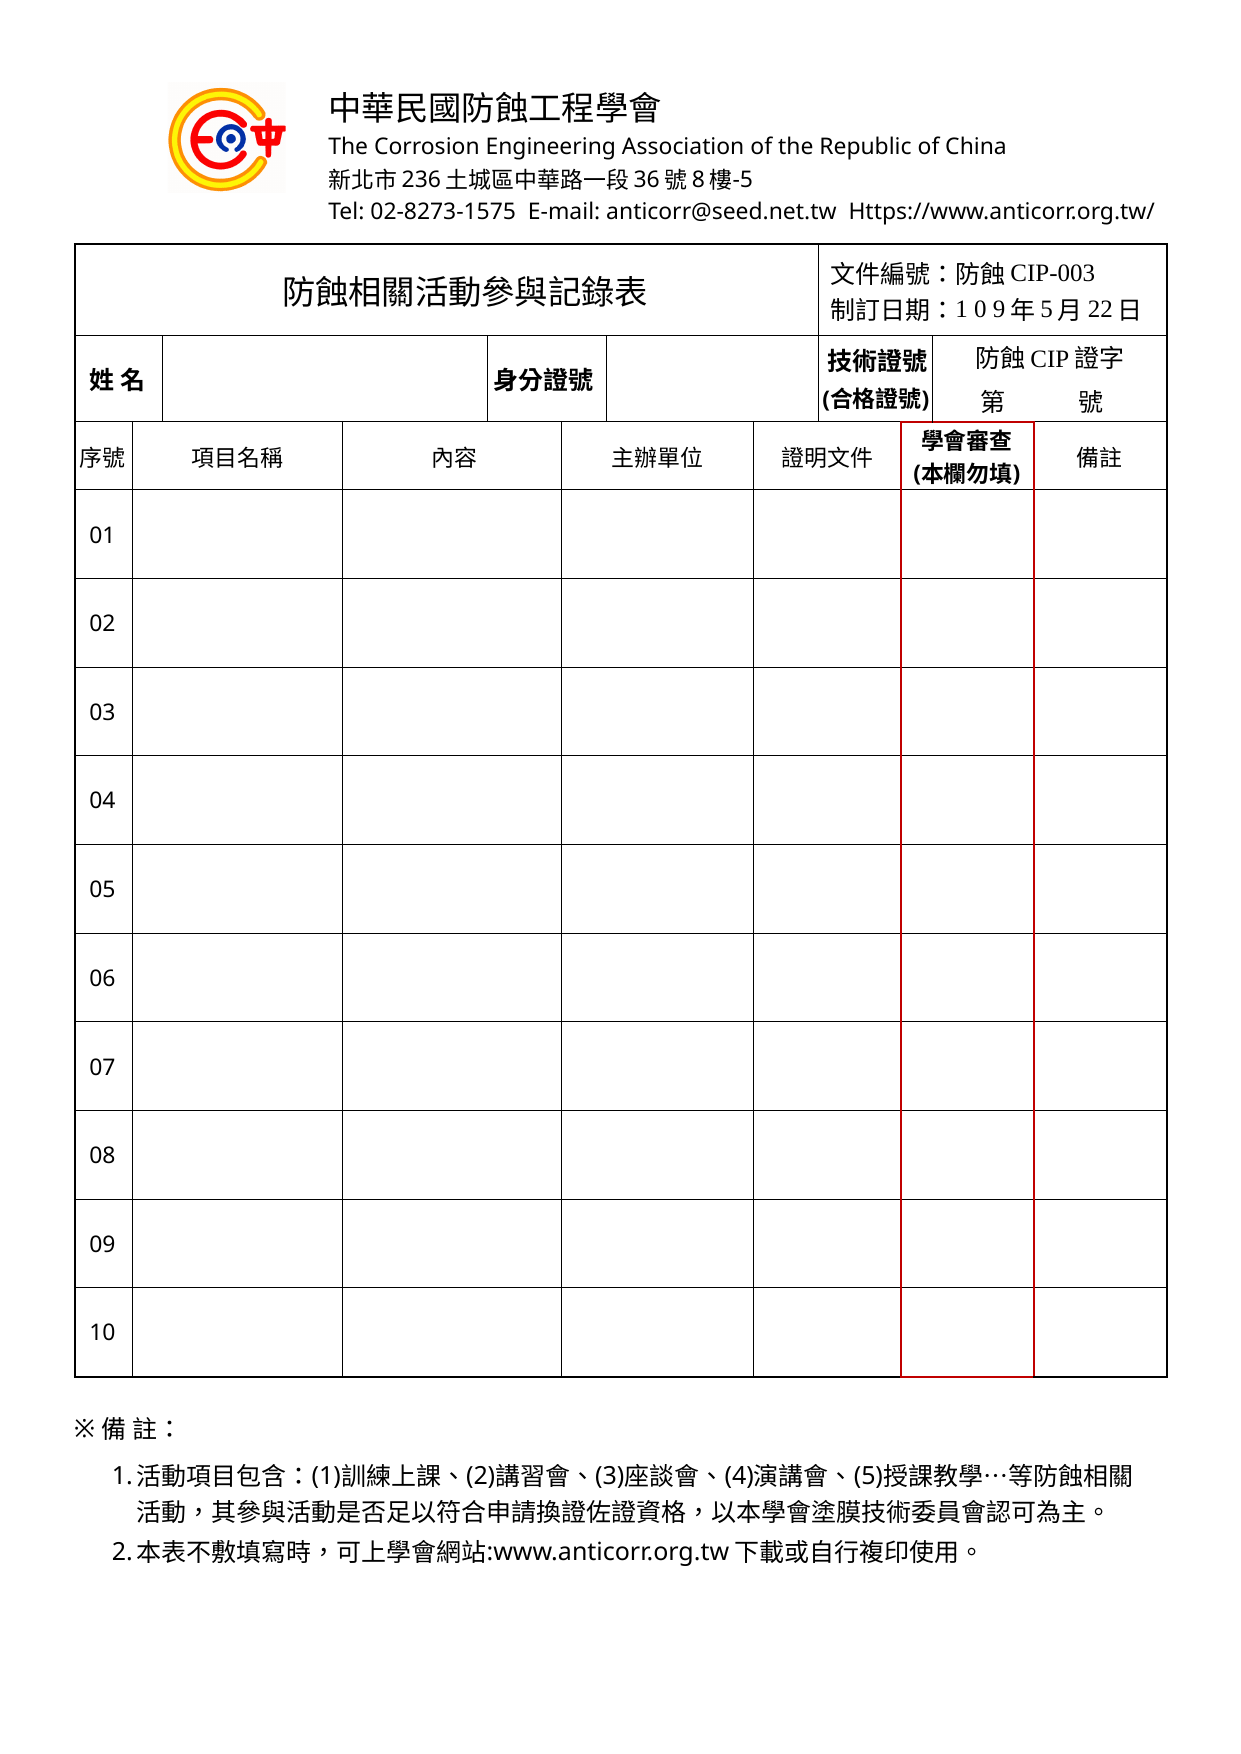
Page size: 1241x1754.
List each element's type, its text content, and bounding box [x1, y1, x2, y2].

table_cell 08 [76, 1111, 132, 1198]
table_cell [562, 490, 753, 578]
table_cell [343, 1288, 561, 1376]
table_cell [343, 1200, 561, 1287]
table_cell [562, 934, 753, 1021]
table_cell [133, 579, 342, 667]
table_cell [754, 668, 900, 755]
table_cell [343, 1022, 561, 1110]
table_cell [343, 1111, 561, 1198]
table_cell 項目名稱 [133, 422, 342, 489]
table_cell 防蝕CIP證字 第 號 [933, 336, 1166, 421]
table_cell [562, 1111, 753, 1198]
table_cell 05 [76, 845, 132, 933]
text 中華民國防蝕工程學會 [313, 82, 1133, 130]
table_cell [902, 1022, 1033, 1110]
table_cell 06 [76, 934, 132, 1021]
table_cell [902, 1200, 1033, 1287]
table_header 文件編號：防蝕CIP-003 制訂日期：1 0 9年5月22日 [819, 245, 1166, 335]
table_cell [754, 490, 900, 578]
table_cell [343, 756, 561, 844]
table_cell [1035, 756, 1166, 844]
table_cell 姓 名 [76, 336, 162, 421]
table_cell [754, 1022, 900, 1110]
table_cell [902, 490, 1033, 578]
table_cell [607, 336, 818, 421]
table_cell 03 [76, 668, 132, 755]
table_cell [133, 1111, 342, 1198]
table_cell [133, 1288, 342, 1376]
table_cell [562, 1288, 753, 1376]
table_cell [343, 845, 561, 933]
table_cell 技術證號 (合格證號) [819, 336, 932, 421]
table_cell 序號 [76, 422, 132, 489]
list 本表不敷填寫時，可上學會網站:www.anticorr.org.tw下載或自行複印使用。 [112, 1533, 1133, 1569]
table_cell [1035, 1288, 1166, 1376]
table_cell 07 [76, 1022, 132, 1110]
table_cell [562, 579, 753, 667]
table_cell 主辦單位 [562, 422, 753, 489]
table_cell [1035, 1022, 1166, 1110]
table_cell [902, 579, 1033, 667]
table_cell [902, 845, 1033, 933]
text ※ 備 註： [74, 1409, 1133, 1445]
table_cell 01 [76, 490, 132, 578]
table_cell 10 [76, 1288, 132, 1376]
table_cell [902, 1111, 1033, 1198]
text The Corrosion Engineering Association of the Republic of China [313, 130, 1133, 162]
table_cell 身分證號 [488, 336, 606, 421]
table_cell [902, 934, 1033, 1021]
table_cell 備註 [1035, 422, 1166, 489]
table_cell [133, 1022, 342, 1110]
table_cell 09 [76, 1200, 132, 1287]
table_cell [133, 490, 342, 578]
table_cell [1035, 845, 1166, 933]
table_cell [754, 934, 900, 1021]
picture [166, 82, 286, 192]
table_cell [1035, 668, 1166, 755]
table_cell [163, 336, 487, 421]
table_cell [754, 1111, 900, 1198]
table_cell 02 [76, 579, 132, 667]
table_cell [562, 668, 753, 755]
table_cell [1035, 579, 1166, 667]
table_cell [1035, 1111, 1166, 1198]
table_cell [902, 756, 1033, 844]
table_cell [133, 1200, 342, 1287]
text 新北市236土城區中華路一段36號8樓-5 [313, 162, 1133, 195]
table_cell [133, 845, 342, 933]
table_cell [754, 756, 900, 844]
table_cell [343, 490, 561, 578]
table_cell 04 [76, 756, 132, 844]
table_cell 內容 [343, 422, 561, 489]
table_cell [902, 1288, 1033, 1376]
table_cell [562, 1022, 753, 1110]
table_cell [343, 668, 561, 755]
list 活動項目包含：(1)訓練上課、(2)講習會、(3)座談會、(4)演講會、(5)授課教學…等防蝕相關活動，其參與活動是否足以符合申請換證佐證資格，以本學會塗膜技術委員會認可為主。 [112, 1457, 1133, 1529]
table_cell [133, 756, 342, 844]
table_cell [133, 934, 342, 1021]
table_cell [562, 756, 753, 844]
table_header 防蝕相關活動參與記錄表 [76, 245, 818, 335]
table_cell [754, 1200, 900, 1287]
table_cell [754, 1288, 900, 1376]
table_cell [1035, 490, 1166, 578]
table_cell [902, 668, 1033, 755]
text Tel: 02-8273-1575 E-mail: anticorr@seed.net.tw Https://www.anticorr.org.tw/ [313, 195, 1167, 226]
table_cell [562, 1200, 753, 1287]
table_cell [343, 579, 561, 667]
table_cell [754, 579, 900, 667]
table_cell 證明文件 [754, 422, 900, 489]
table_cell [1035, 934, 1166, 1021]
table_cell 學會審查 (本欄勿填) [902, 423, 1033, 489]
table_cell [562, 845, 753, 933]
table_cell [133, 668, 342, 755]
table_cell [343, 934, 561, 1021]
table_cell [1035, 1200, 1166, 1287]
table_cell [754, 845, 900, 933]
